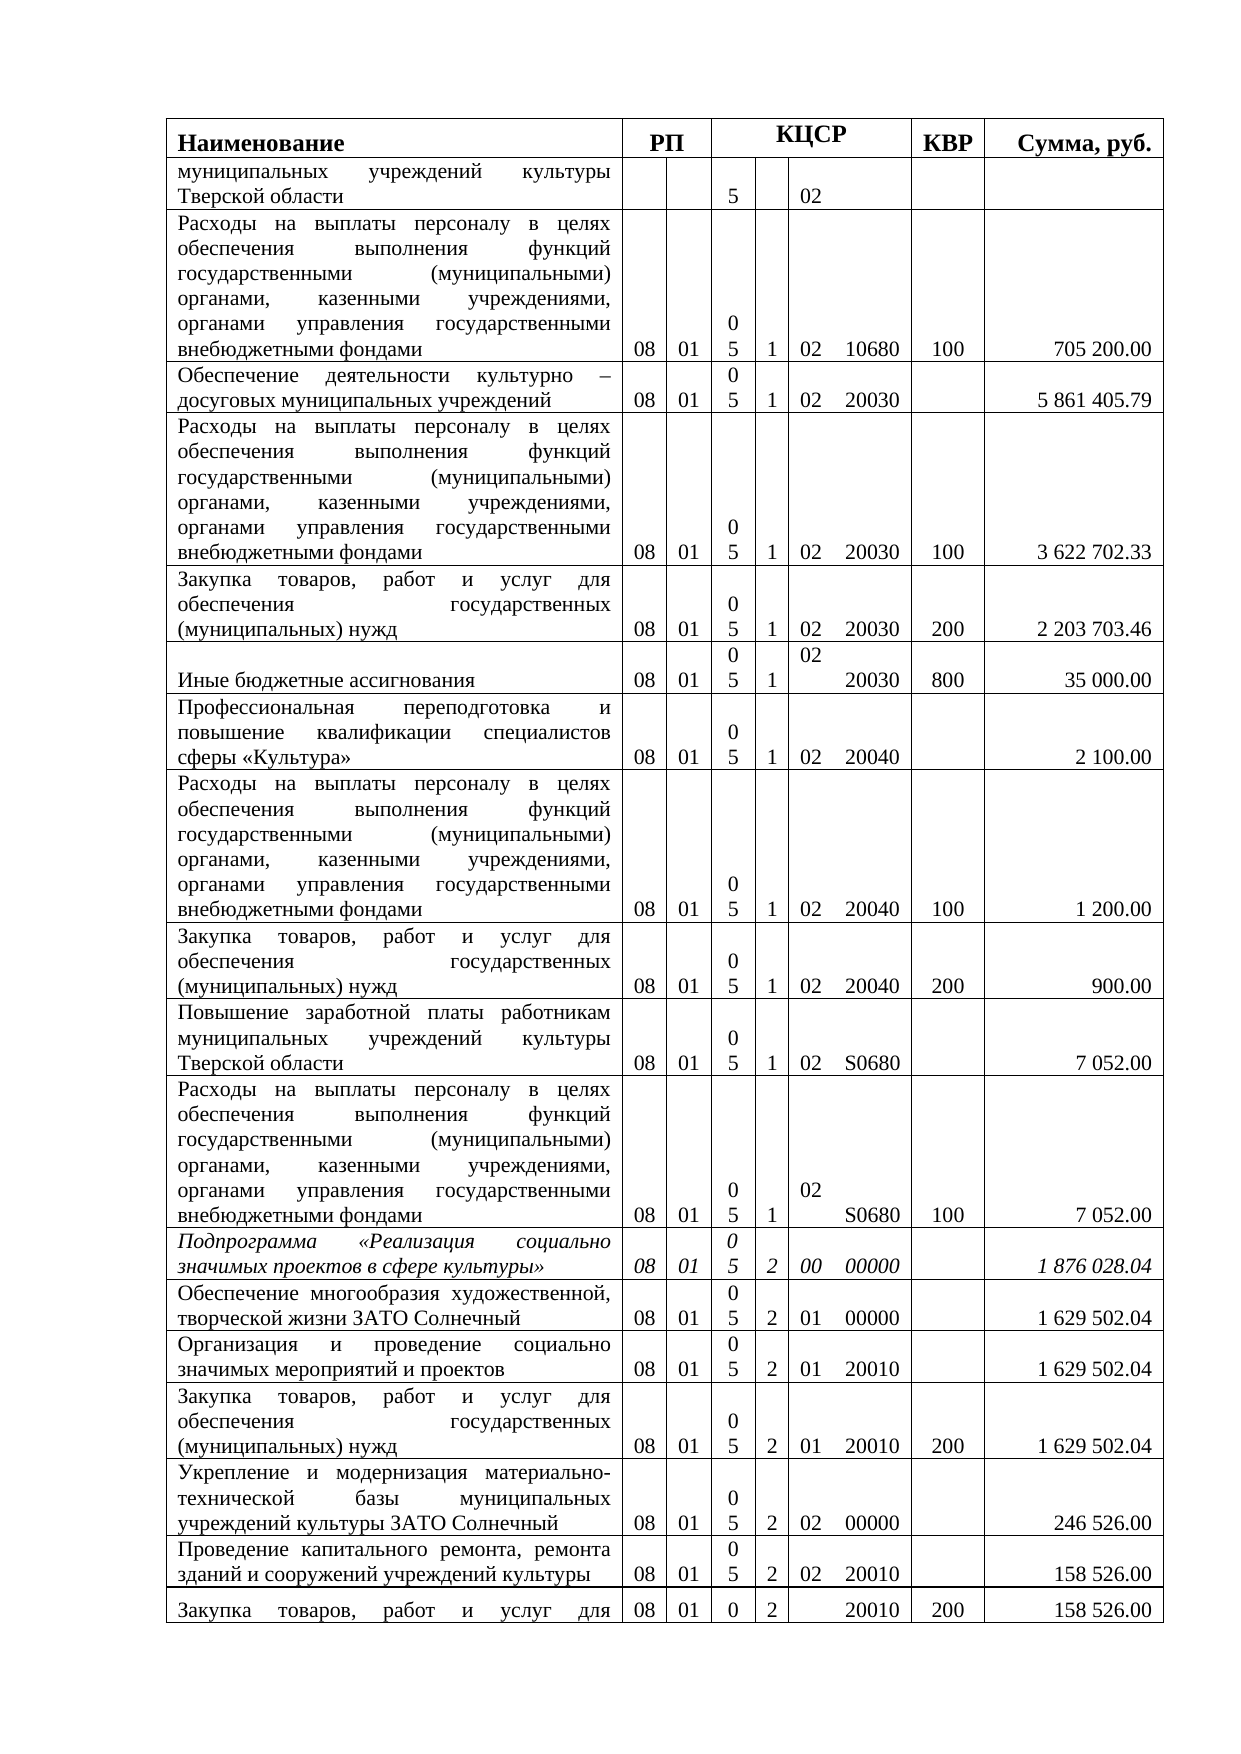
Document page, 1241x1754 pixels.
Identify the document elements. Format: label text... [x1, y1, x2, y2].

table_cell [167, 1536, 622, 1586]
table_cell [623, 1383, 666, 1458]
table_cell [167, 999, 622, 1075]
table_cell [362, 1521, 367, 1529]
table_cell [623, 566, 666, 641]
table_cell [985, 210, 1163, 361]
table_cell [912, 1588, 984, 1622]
table_header РП [623, 119, 711, 157]
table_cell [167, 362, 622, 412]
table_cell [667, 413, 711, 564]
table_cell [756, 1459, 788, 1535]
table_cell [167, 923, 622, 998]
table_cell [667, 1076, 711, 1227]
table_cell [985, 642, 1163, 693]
table_header Наименование [167, 119, 622, 157]
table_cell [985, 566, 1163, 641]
table_header КВР [912, 119, 984, 157]
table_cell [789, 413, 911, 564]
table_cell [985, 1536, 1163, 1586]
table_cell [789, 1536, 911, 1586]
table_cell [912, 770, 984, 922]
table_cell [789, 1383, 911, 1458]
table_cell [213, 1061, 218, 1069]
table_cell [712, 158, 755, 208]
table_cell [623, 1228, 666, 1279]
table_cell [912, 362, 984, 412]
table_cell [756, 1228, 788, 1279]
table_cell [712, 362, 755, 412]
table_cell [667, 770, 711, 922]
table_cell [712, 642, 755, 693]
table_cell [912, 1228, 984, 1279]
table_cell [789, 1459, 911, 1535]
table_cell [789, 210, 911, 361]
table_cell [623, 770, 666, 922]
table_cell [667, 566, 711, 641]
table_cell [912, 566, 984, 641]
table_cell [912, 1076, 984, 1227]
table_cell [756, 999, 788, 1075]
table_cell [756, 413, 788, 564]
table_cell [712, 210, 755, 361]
table_header КЦСР [712, 119, 911, 157]
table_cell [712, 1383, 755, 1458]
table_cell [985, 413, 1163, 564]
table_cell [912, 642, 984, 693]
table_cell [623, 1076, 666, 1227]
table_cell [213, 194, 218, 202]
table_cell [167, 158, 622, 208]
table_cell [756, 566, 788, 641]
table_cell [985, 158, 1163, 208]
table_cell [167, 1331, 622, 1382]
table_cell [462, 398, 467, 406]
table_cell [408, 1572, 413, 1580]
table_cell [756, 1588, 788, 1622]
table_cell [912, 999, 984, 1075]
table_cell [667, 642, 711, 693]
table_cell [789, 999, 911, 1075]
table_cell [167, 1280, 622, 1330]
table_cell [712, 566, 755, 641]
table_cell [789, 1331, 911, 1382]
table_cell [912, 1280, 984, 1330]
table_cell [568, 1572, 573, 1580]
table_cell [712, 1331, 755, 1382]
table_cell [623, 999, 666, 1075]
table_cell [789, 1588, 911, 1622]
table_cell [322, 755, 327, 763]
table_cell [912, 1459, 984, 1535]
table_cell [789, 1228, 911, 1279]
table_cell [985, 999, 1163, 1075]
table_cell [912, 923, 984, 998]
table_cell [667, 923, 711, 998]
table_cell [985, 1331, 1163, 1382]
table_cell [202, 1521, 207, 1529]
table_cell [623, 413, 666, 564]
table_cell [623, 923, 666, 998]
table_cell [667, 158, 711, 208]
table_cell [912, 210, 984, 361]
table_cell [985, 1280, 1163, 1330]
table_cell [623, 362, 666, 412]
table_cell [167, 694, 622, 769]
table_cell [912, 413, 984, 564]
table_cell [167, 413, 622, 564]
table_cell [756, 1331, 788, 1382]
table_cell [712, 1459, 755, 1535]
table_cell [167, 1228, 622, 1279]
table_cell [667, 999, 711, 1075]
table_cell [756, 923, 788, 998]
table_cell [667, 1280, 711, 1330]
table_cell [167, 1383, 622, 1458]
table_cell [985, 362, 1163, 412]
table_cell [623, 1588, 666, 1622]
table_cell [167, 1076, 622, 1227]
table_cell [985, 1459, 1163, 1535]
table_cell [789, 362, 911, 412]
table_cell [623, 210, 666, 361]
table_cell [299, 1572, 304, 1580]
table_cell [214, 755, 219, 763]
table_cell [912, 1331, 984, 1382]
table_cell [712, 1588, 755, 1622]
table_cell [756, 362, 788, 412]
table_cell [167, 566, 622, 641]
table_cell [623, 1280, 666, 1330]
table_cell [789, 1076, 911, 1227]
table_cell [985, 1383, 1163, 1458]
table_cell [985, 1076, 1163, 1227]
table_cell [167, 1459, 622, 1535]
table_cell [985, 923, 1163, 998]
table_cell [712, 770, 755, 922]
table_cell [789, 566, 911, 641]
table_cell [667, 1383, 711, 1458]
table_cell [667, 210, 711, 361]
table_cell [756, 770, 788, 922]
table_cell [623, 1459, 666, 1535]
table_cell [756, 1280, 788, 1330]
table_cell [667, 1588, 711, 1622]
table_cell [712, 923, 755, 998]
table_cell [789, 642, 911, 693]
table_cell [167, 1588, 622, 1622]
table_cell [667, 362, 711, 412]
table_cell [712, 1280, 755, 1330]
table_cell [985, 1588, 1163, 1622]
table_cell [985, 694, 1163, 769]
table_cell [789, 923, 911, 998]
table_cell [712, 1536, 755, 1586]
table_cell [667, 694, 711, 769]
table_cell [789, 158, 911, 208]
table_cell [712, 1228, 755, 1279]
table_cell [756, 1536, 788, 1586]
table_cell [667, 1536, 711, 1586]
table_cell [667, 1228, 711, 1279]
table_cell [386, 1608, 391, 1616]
table_header Сумма, руб. [985, 119, 1163, 157]
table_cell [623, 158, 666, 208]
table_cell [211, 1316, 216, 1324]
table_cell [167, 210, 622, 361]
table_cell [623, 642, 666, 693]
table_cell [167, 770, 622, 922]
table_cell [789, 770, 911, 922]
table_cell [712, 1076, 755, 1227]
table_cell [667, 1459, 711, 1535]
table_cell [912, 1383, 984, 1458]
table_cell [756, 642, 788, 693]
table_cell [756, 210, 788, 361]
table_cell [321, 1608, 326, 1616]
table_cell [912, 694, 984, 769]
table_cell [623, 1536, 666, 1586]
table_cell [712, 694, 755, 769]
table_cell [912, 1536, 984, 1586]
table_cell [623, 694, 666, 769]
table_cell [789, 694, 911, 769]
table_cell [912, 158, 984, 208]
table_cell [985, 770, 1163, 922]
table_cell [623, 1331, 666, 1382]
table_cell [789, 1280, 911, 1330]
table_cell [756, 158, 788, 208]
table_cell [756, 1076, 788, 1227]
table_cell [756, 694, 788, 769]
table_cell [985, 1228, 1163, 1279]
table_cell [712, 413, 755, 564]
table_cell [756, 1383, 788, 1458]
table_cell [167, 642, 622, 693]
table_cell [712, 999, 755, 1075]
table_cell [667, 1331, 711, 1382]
